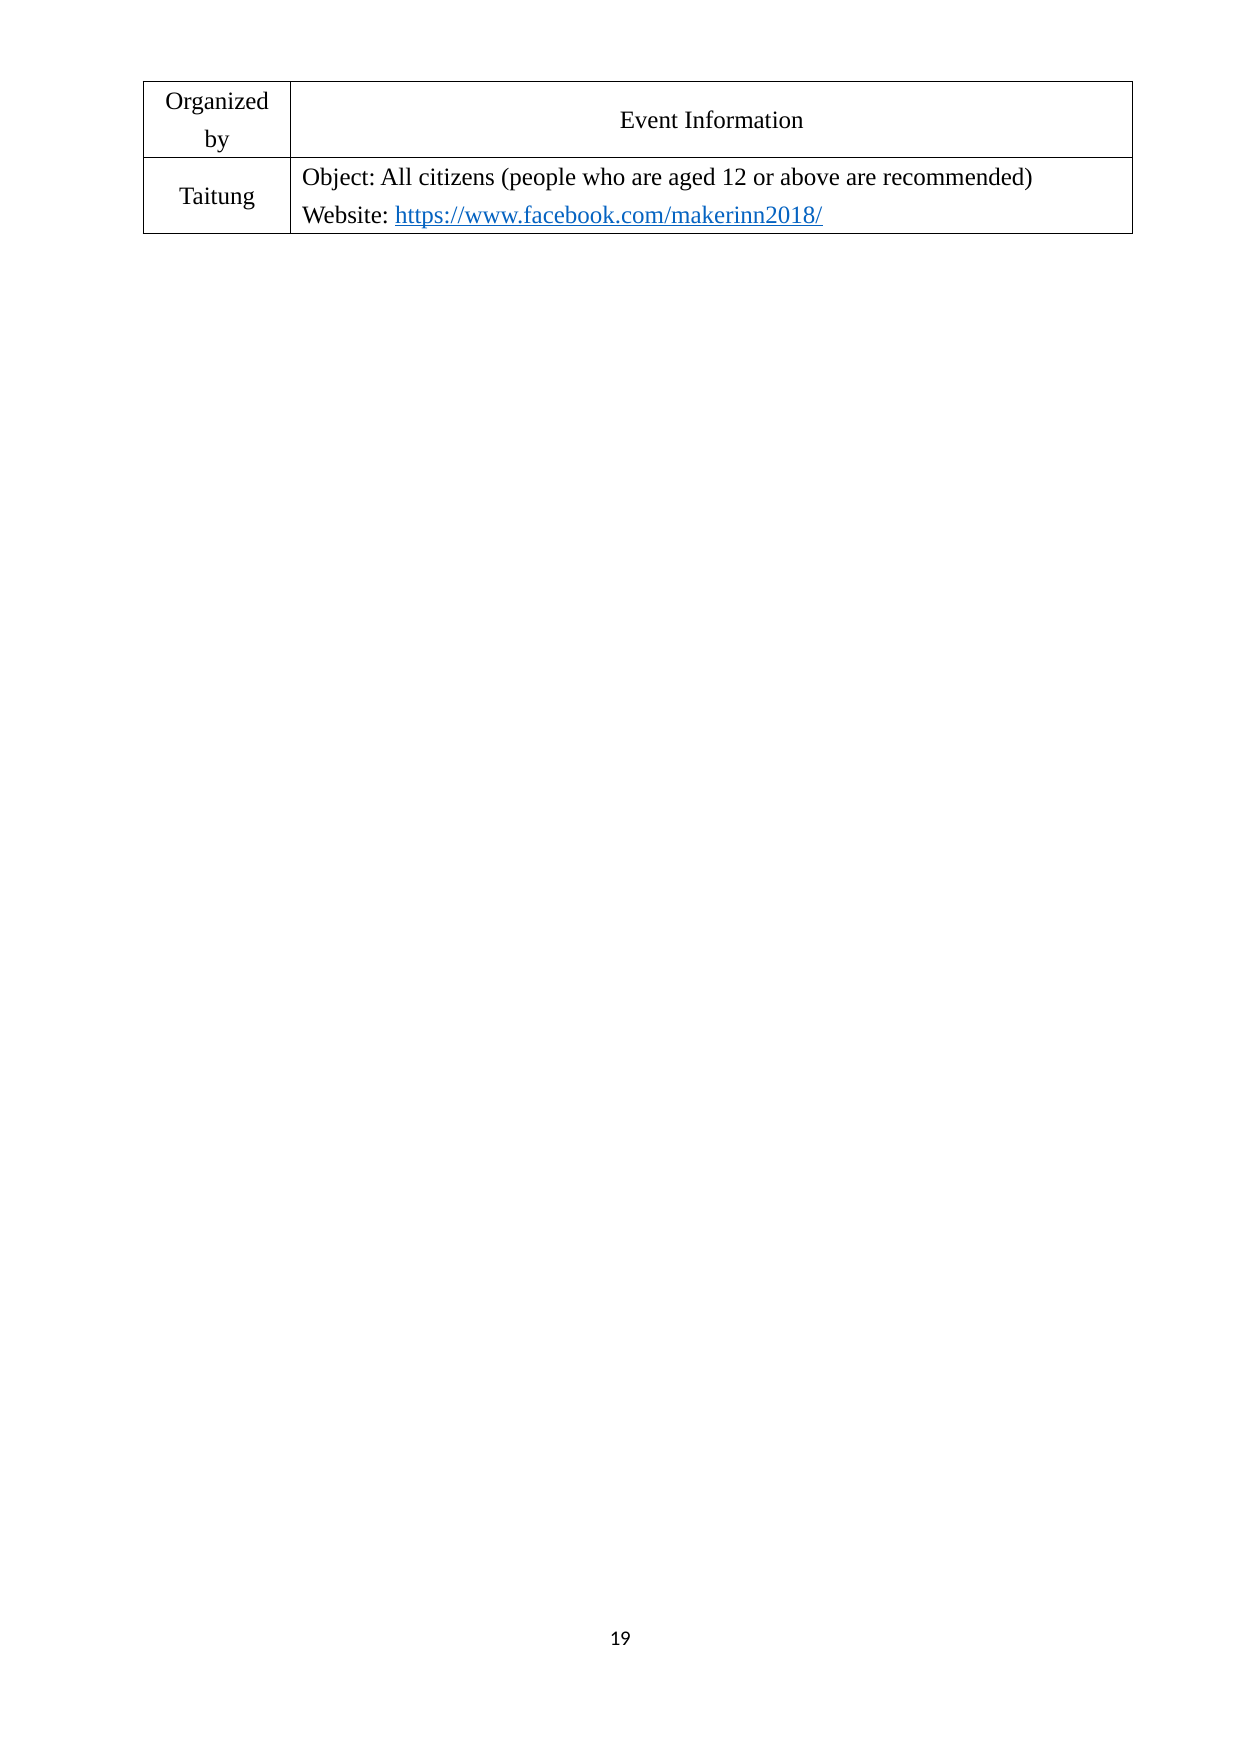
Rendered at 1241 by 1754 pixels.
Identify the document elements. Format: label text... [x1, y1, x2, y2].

table_header Event Information [291, 82, 1132, 157]
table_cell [291, 158, 1132, 233]
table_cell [144, 158, 290, 233]
table_header Organized by [144, 82, 290, 157]
